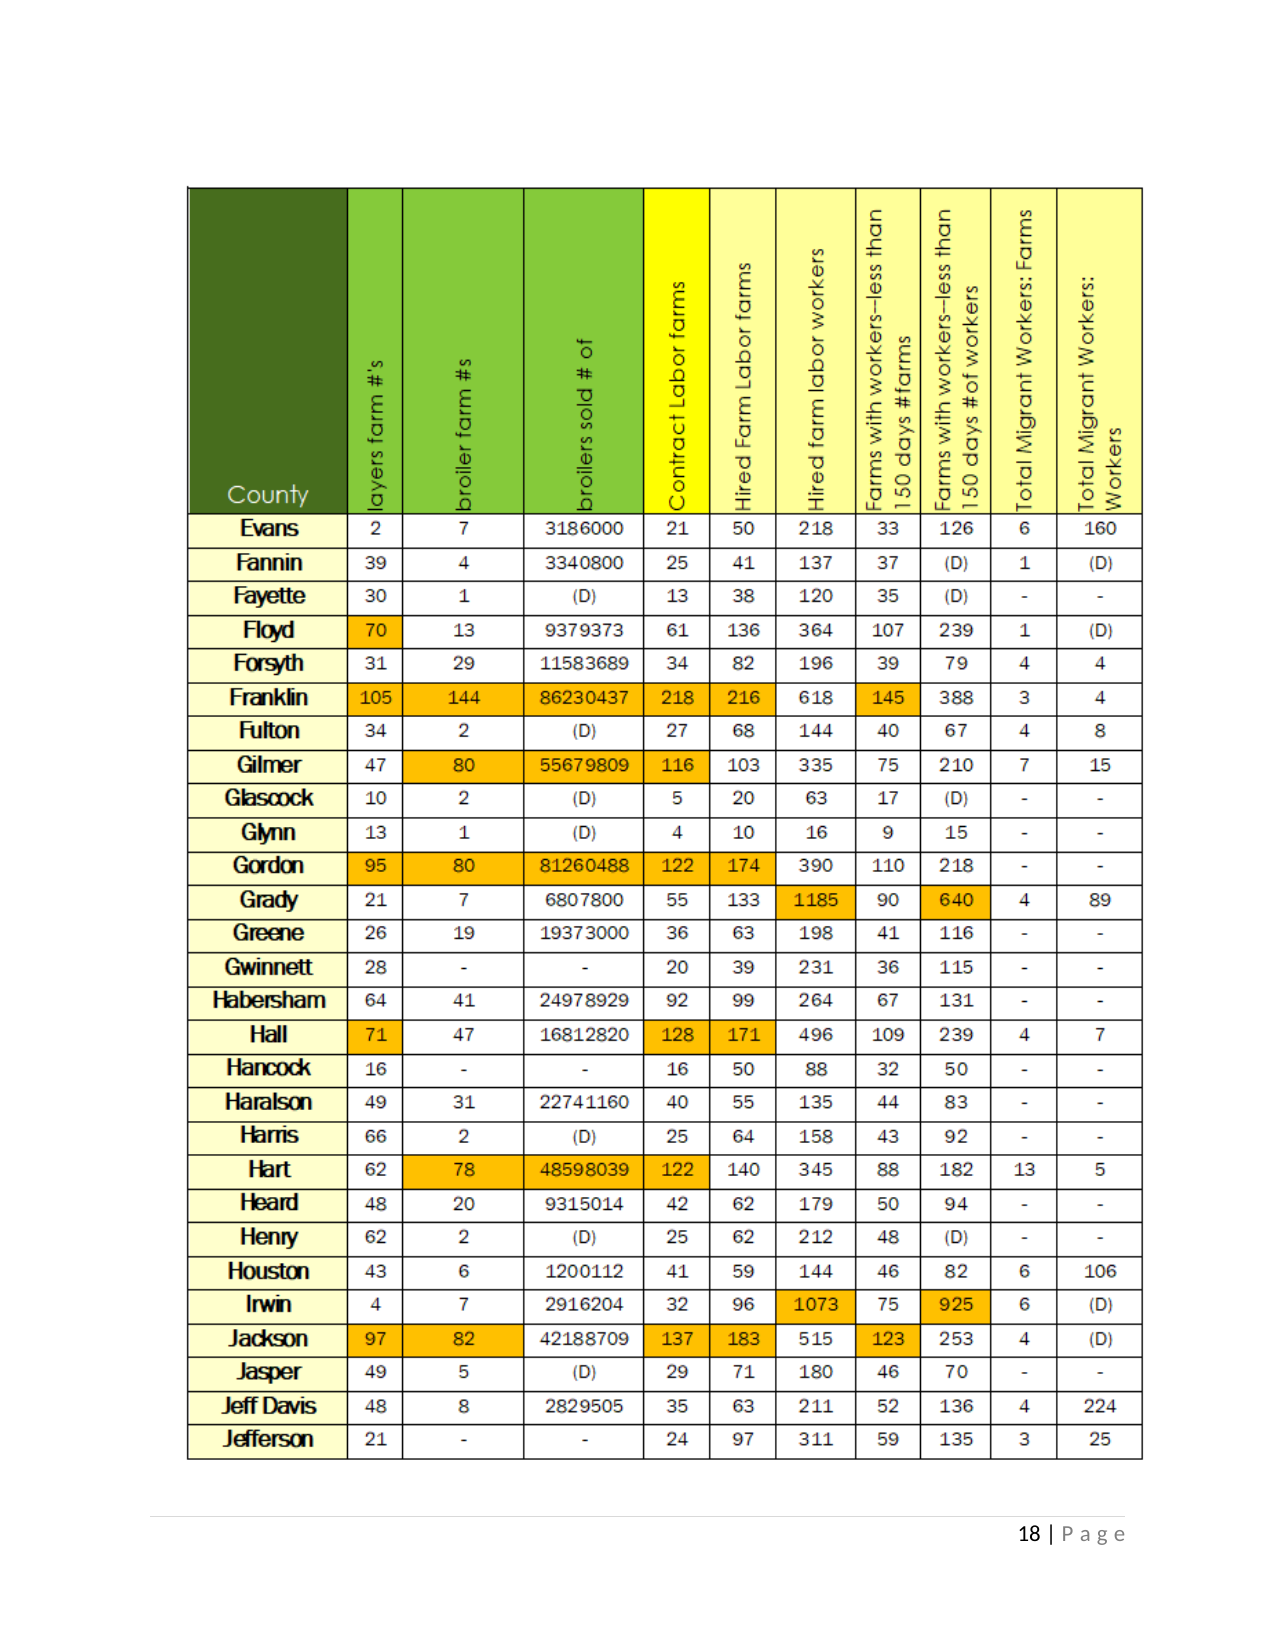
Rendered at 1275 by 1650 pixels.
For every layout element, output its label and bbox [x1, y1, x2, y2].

picture [150, 150, 1161, 1501]
